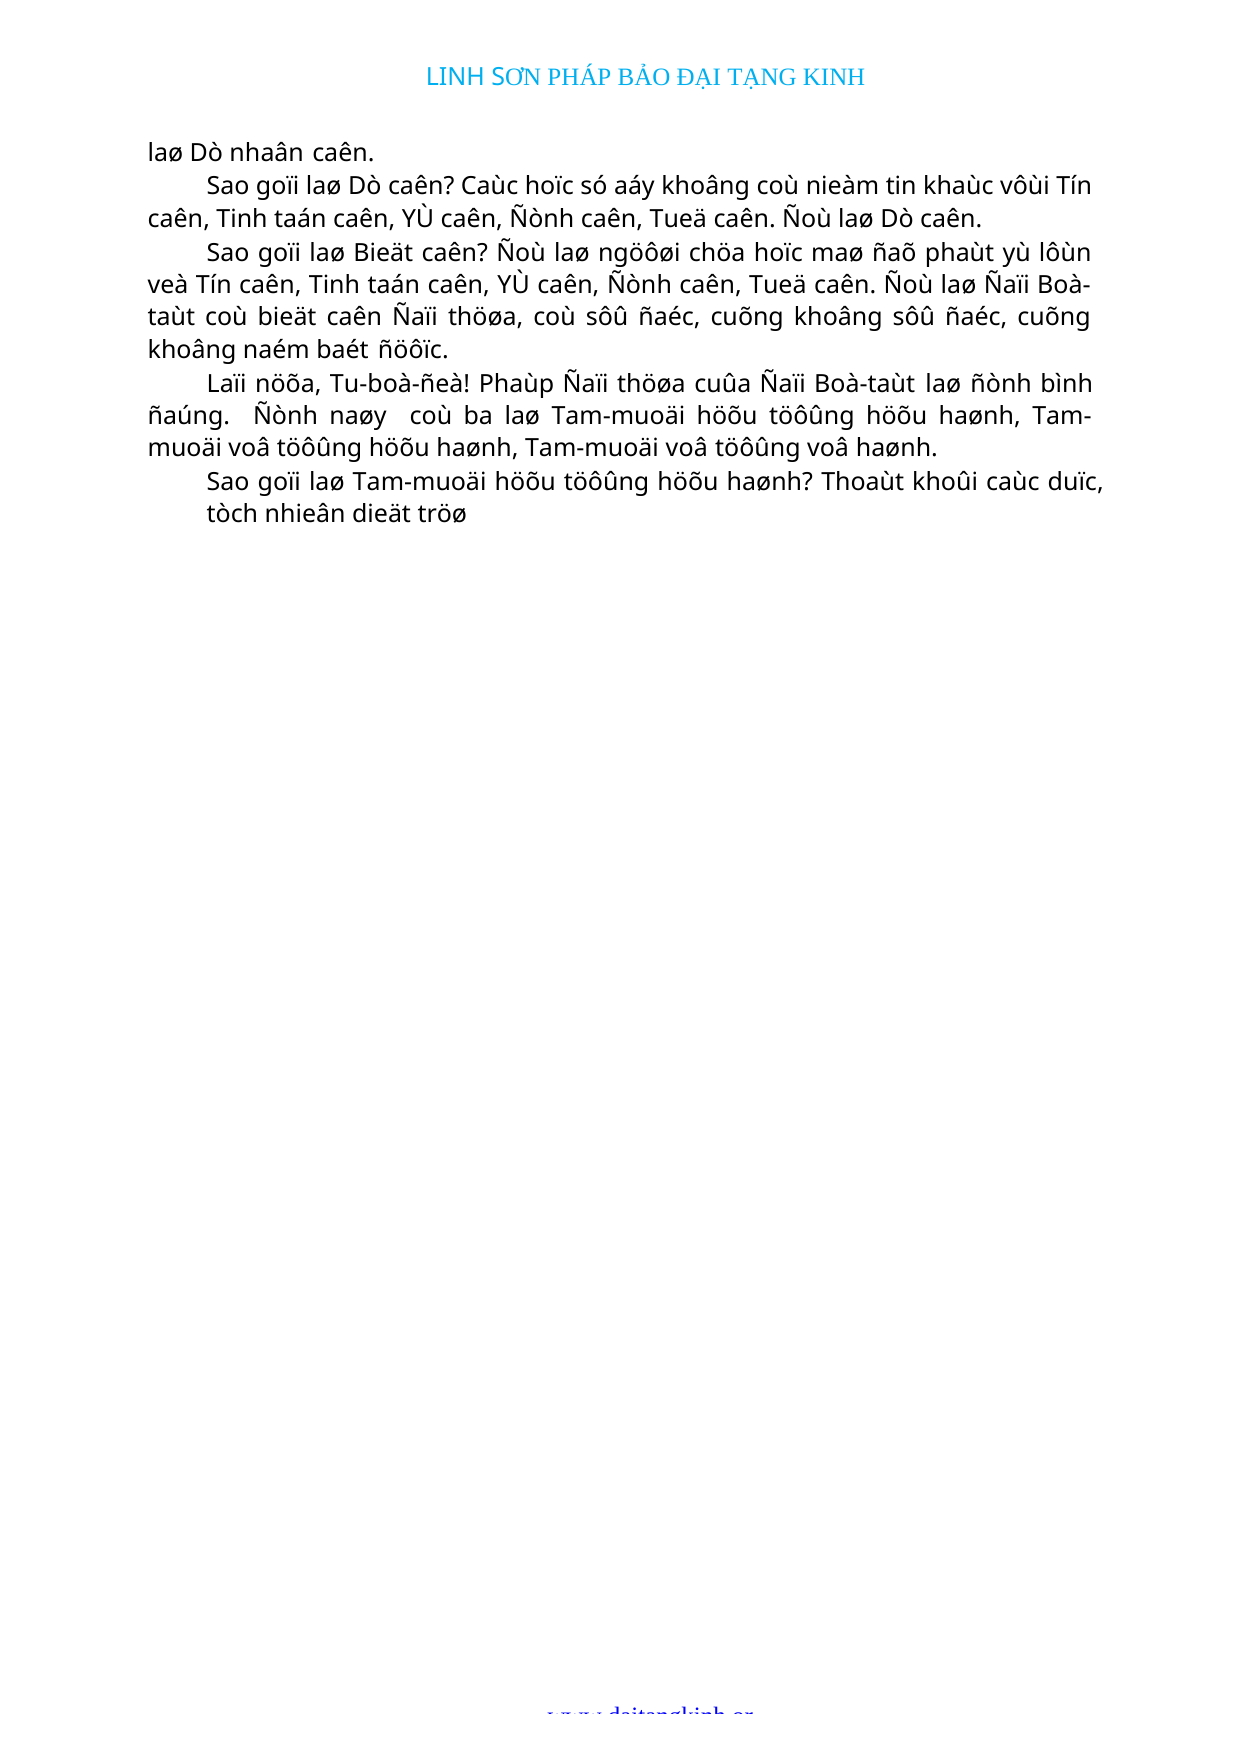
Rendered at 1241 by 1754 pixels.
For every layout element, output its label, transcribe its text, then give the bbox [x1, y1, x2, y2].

text Laïi nöõa, Tu-boà-ñeà! Phaùp Ñaïi thöøa cuûa Ñaïi Boà-taùt laø ñònh bình ñaúng. Ñònh naøy coù ba laø Tam-muoäi höõu töôûng höõu haønh, Tam-muoäi voâ töôûng höõu haønh, Tam-muoäi voâ töôûng voâ haønh. [147, 366, 1093, 464]
text Sao goïi laø Dò caên? Caùc hoïc só aáy khoâng coù nieàm tin khaùc vôùi Tín caên, Tinh taán caên, YÙ caên, Ñònh caên, Tueä caên. Ñoù laø Dò caên. [147, 168, 1093, 235]
text Sao goïi laø Bieät caên? Ñoù laø ngöôøi chöa hoïc maø ñaõ phaùt yù lôùn veà Tín caên, Tinh taán caên, YÙ caên, Ñònh caên, Tueä caên. Ñoù laø Ñaïi Boà-taùt coù bieät caên Ñaïi thöøa, coù sôû ñaéc, cuõng khoâng sôû ñaéc, cuõng khoâng naém baét ñöôïc. [147, 235, 1093, 366]
text Sao goïi laø Tam-muoäi höõu töôûng höõu haønh? Thoaùt khoûi caùc duïc, tòch nhieân dieät tröø [206, 464, 1105, 529]
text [147, 135, 1093, 168]
